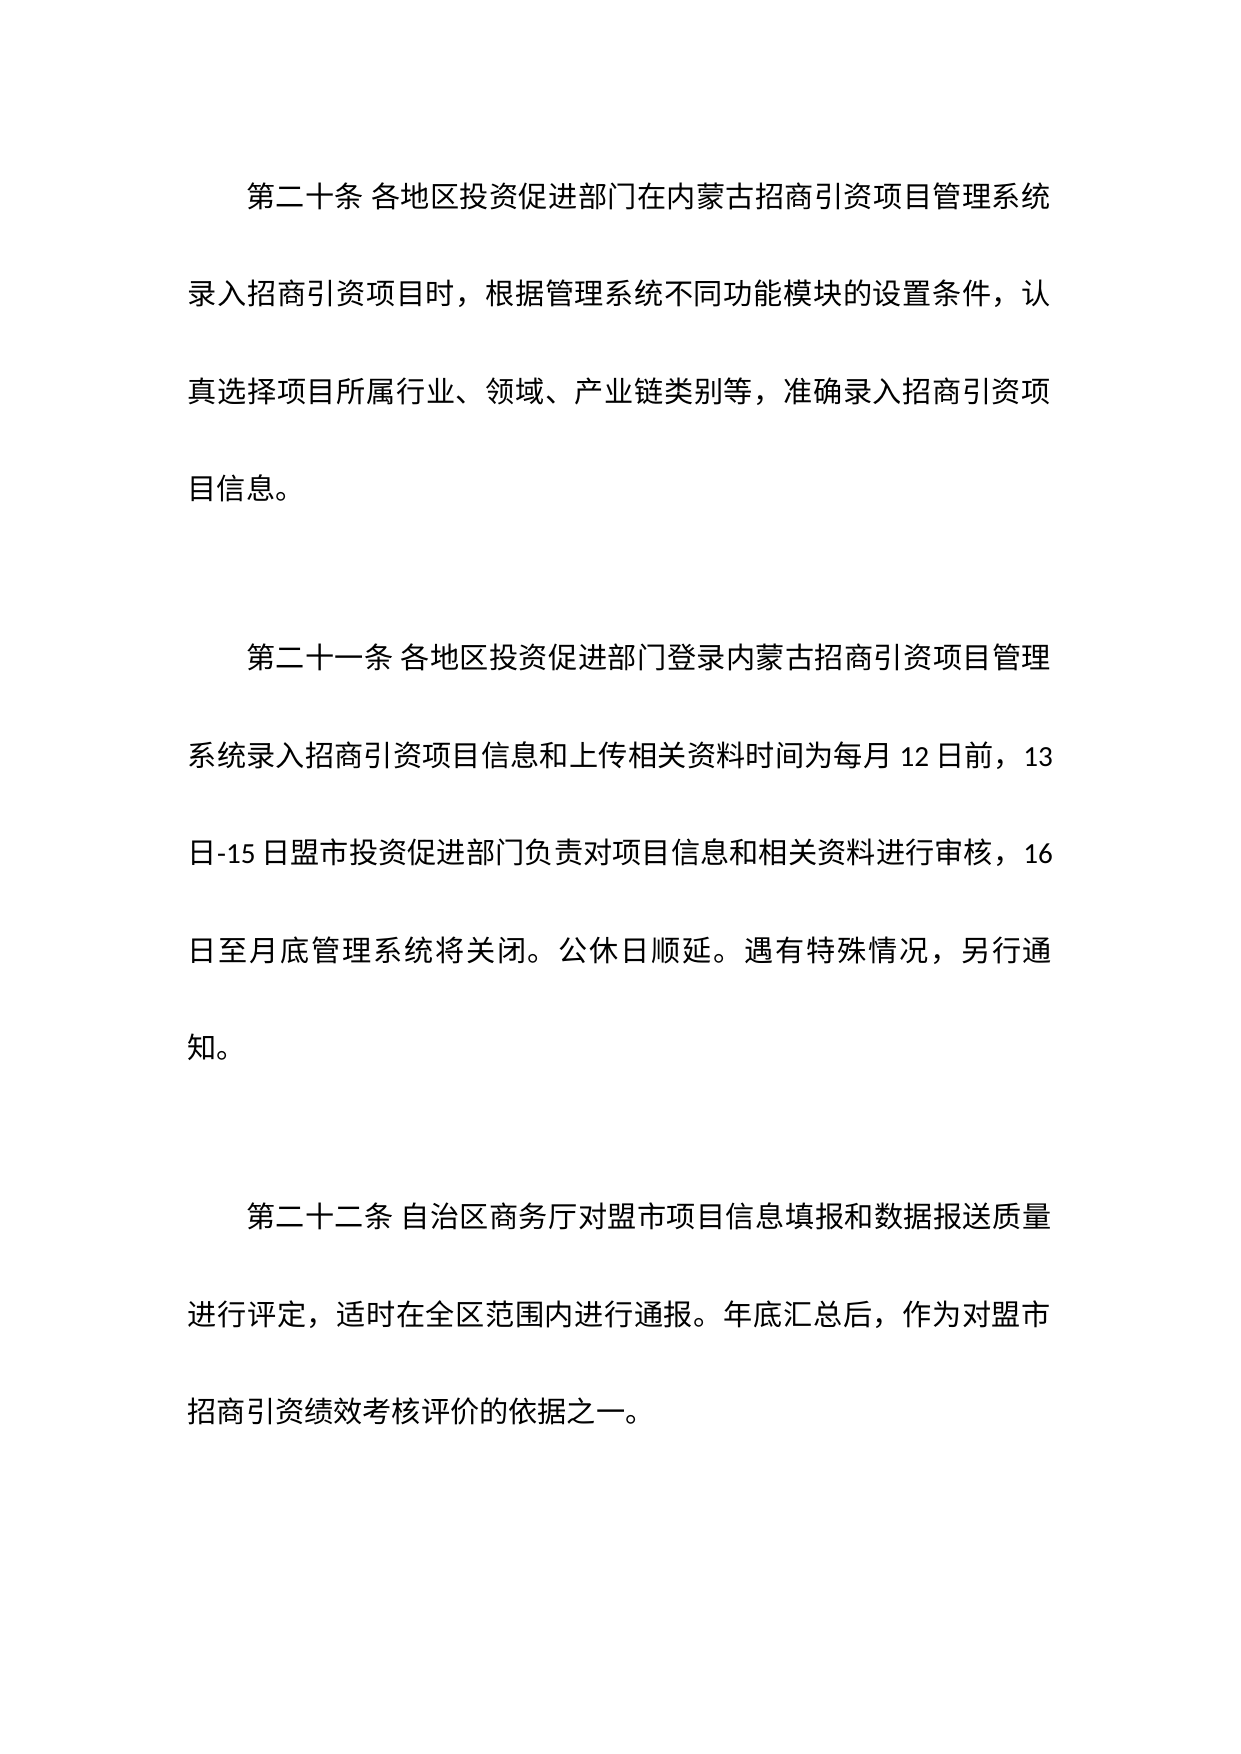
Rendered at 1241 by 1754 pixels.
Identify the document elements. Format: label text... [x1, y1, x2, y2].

text 第二十二条 自治区商务厅对盟市项目信息填报和数据报送质量进行评定，适时在全区范围内进行通报。年底汇总后，作为对盟市招商引资绩效考核评价的依据之一。 [187, 1182, 1053, 1442]
text 第二十条 各地区投资促进部门在内蒙古招商引资项目管理系统录入招商引资项目时，根据管理系统不同功能模块的设置条件，认真选择项目所属行业、领域、产业链类别等，准确录入招商引资项目信息。 [187, 162, 1053, 519]
text 第二十一条 各地区投资促进部门登录内蒙古招商引资项目管理系统录入招商引资项目信息和上传相关资料时间为每月12日前，13日-15日盟市投资促进部门负责对项目信息和相关资料进行审核，16日至月底管理系统将关闭。公休日顺延。遇有特殊情况，另行通知。 [187, 623, 1053, 1078]
